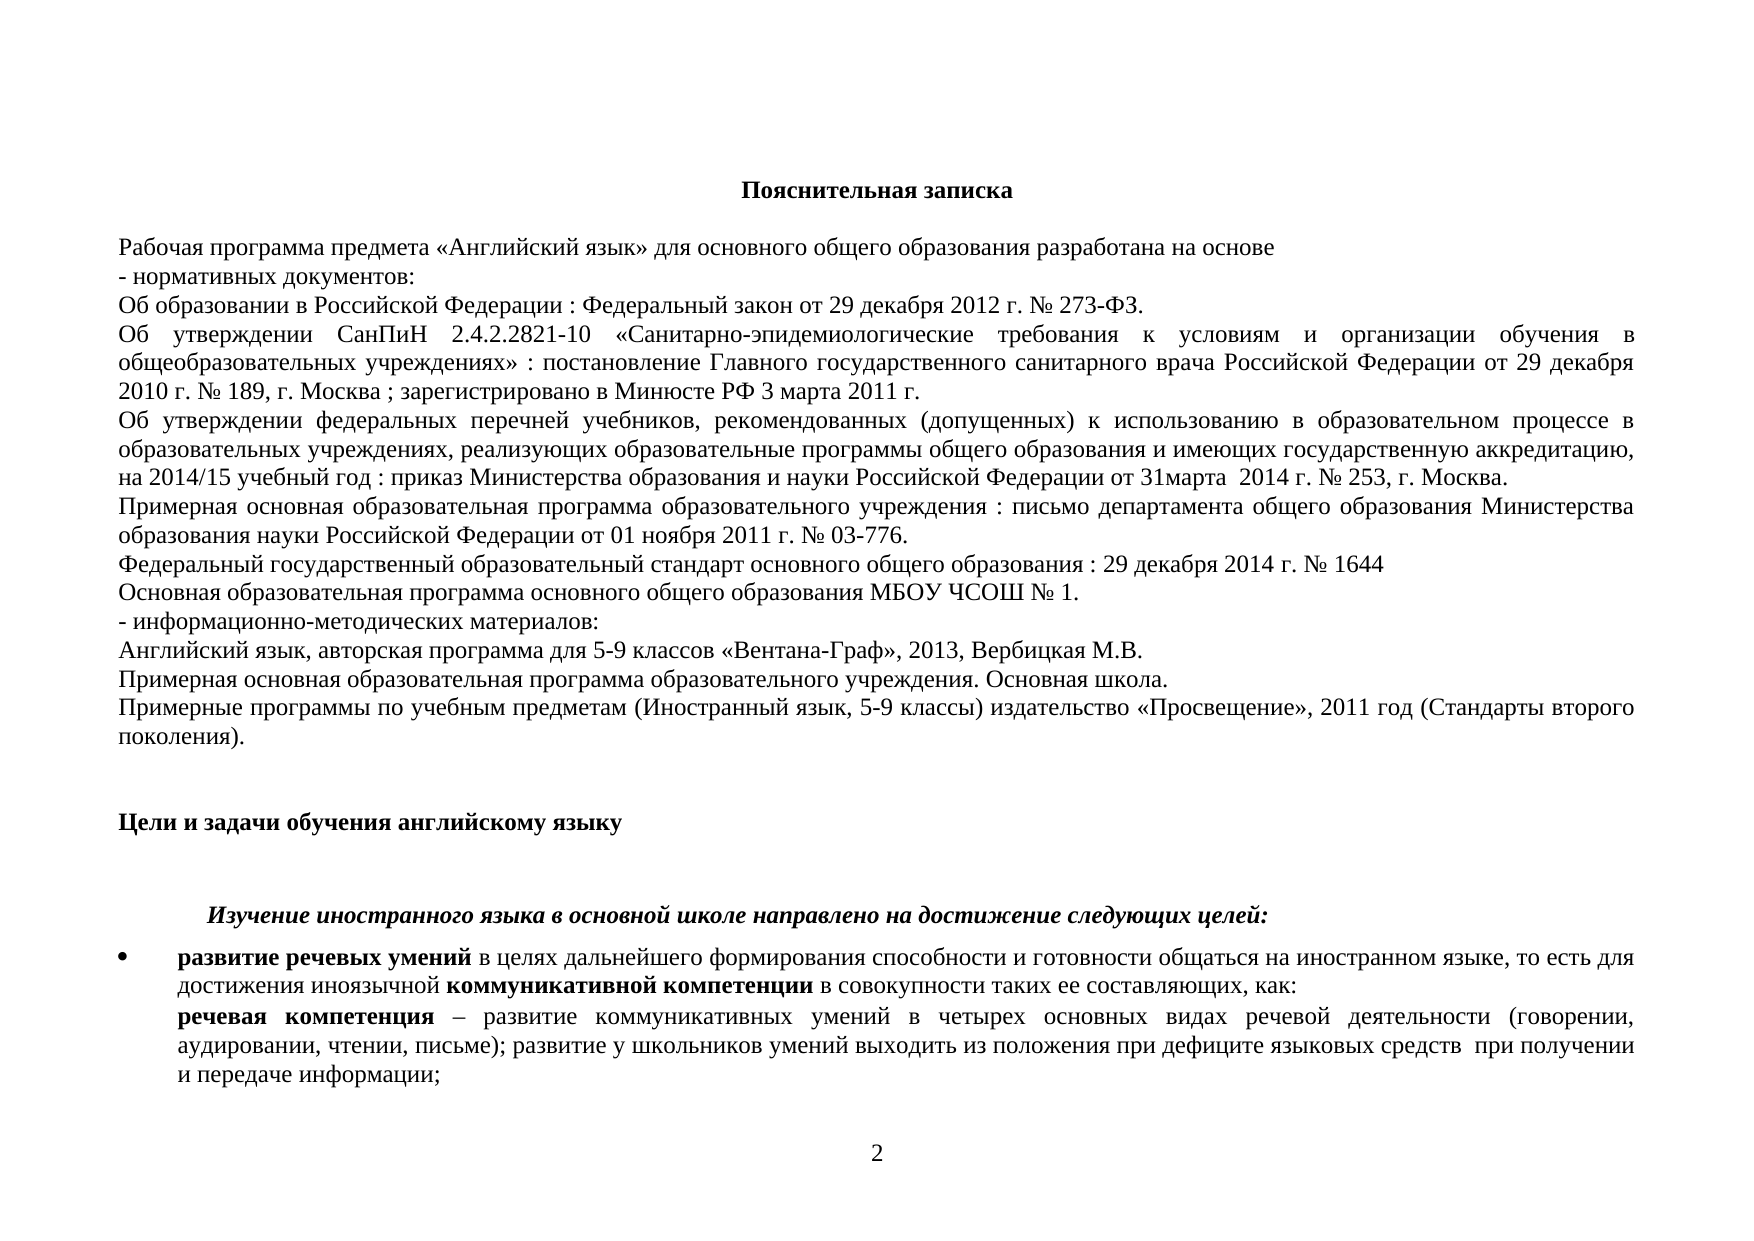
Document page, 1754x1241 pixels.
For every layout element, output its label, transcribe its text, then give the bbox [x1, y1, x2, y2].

text - информационно-методических материалов: [118, 606, 1636, 635]
text Примерная основная образовательная программа образовательного учреждения : письмо департамента общего образования Министерства образования науки Российской Федерации от 01 ноября . № 03-776. [118, 491, 1636, 549]
text Основная образовательная программа основного общего образования МБОУ ЧСОШ № 1. [118, 577, 1636, 606]
text Пояснительная записка [118, 175, 1636, 204]
text Об образовании в Российской Федерации : Федеральный закон от 29 декабря . № 273-ФЗ. [118, 290, 1636, 319]
text Федеральный государственный образовательный стандарт основного общего образования : 29 декабря 2014 г. № 1644 [118, 549, 1636, 577]
text Примерные программы по учебным предметам (Иностранный язык, 5-9 классы) издательство «Просвещение», 2011 год (Стандарты второго поколения). [118, 692, 1636, 750]
text Об утверждении СанПиН 2.4.2.2821-10 «Санитарно-эпидемиологические требования к условиям и организации обучения в общеобразовательных учреждениях» : постановление Главного государственного санитарного врача Российской Федерации от 29 декабря . № . Москва ; зарегистрировано в Минюсте РФ 3 марта . [118, 319, 1636, 405]
text Изучение иностранного языка в основной школе направлено на достижение следующих целей: [148, 901, 1636, 929]
text речевая компетенция – развитие коммуникативных умений в четырех основных видах речевой деятельности (говорении, аудировании, чтении, письме); развитие у школьников умений выходить из положения при дефиците языковых средств при получении и передаче информации; [177, 1001, 1636, 1088]
list развитие речевых умений в целях дальнейшего формирования способности и готовности общаться на иностранном языке, то есть для достижения иноязычной коммуникативной компетенции в совокупности таких ее составляющих, как: [118, 942, 1636, 999]
text Английский язык, авторская программа для 5-9 классов «Вентана-Граф», 2013, Вербицкая М.В. [118, 635, 1636, 664]
text Примерная основная образовательная программа образовательного учреждения. Основная школа. [118, 664, 1636, 692]
text - нормативных документов: [118, 261, 1636, 290]
text Цели и задачи обучения английскому языку [118, 807, 1636, 836]
text Рабочая программа предмета «Английский язык» для основного общего образования разработана на основе [118, 232, 1636, 261]
text Об утверждении федеральных перечней учебников, рекомендованных (допущенных) к использованию в образовательном процессе в образовательных учреждениях, реализующих образовательные программы общего образования и имеющих государственную аккредитацию, на 2014/15 учебный год : приказ Министерства образования и науки Российской Федерации от 31марта 2014 г. № 253, г. Москва. [118, 405, 1636, 491]
